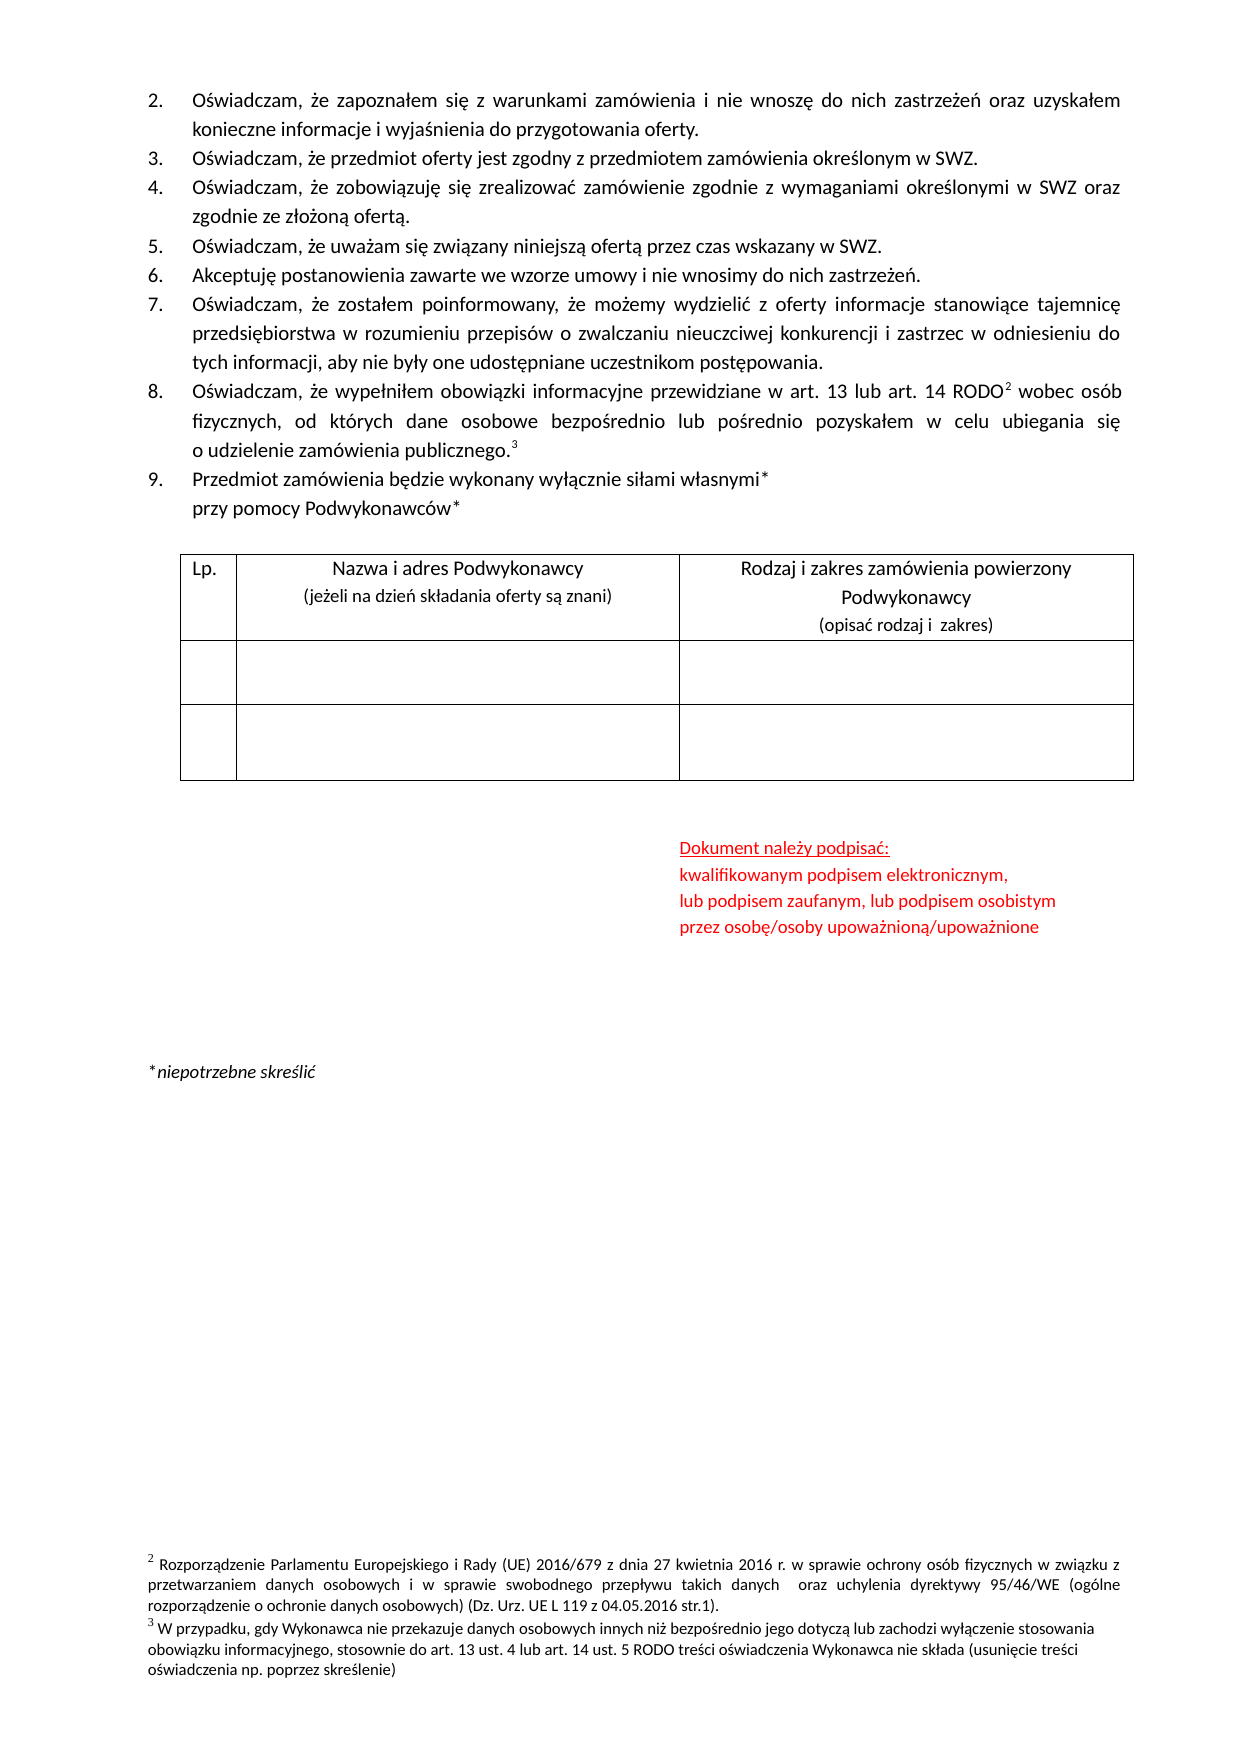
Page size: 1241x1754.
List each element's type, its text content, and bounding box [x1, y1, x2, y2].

text lub podpisem zaufanym, lub podpisem osobistym [679, 889, 1226, 912]
table_cell [680, 705, 1133, 780]
table_cell [181, 641, 236, 703]
list Akceptuję postanowienia zawarte we wzorze umowy i nie wnosimy do nich zastrzeżeń. [148, 262, 1122, 287]
list Oświadczam, że zapoznałem się z warunkami zamówienia i nie wnoszę do nich zastrzeżeń oraz uzyskałem konieczne informacje i wyjaśnienia do przygotowania oferty. [148, 87, 1122, 142]
table_cell [181, 705, 236, 780]
text Dokument należy podpisać: [679, 836, 1226, 859]
list Oświadczam, że zostałem poinformowany, że możemy wydzielić z oferty informacje stanowiące tajemnicę przedsiębiorstwa w rozumieniu przepisów o zwalczaniu nieuczciwej konkurencji i zastrzec w odniesieniu do tych informacji, aby nie były one udostępniane uczestnikom postępowania. [148, 291, 1122, 375]
table_cell [237, 641, 679, 703]
list Oświadczam, że wypełniłem obowiązki informacyjne przewidziane w art. 13 lub art. 14 RODO wobec osób fizycznych, od których dane osobowe bezpośrednio lub pośrednio pozyskałem w celu ubiegania się o udzielenie zamówienia publicznego. [148, 379, 1122, 462]
table_header Rodzaj i zakres zamówienia powierzony Podwykonawcy (opisać rodzaj i zakres) [680, 555, 1133, 640]
table_header Nazwa i adres Podwykonawcy (jeżeli na dzień składania oferty są znani) [237, 555, 679, 640]
list Oświadczam, że przedmiot oferty jest zgodny z przedmiotem zamówienia określonym w SWZ. [148, 145, 1122, 171]
table_cell [680, 641, 1133, 703]
text kwalifikowanym podpisem elektronicznym, [679, 863, 1226, 886]
list Oświadczam, że zobowiązuję się zrealizować zamówienie zgodnie z wymaganiami określonymi w SWZ oraz zgodnie ze złożoną ofertą. [148, 174, 1122, 229]
table_cell [237, 705, 679, 780]
list przy pomocy Podwykonawców* [192, 495, 1122, 521]
text *niepotrzebne skreślić [148, 1060, 1122, 1083]
list Przedmiot zamówienia będzie wykonany wyłącznie siłami własnymi* [148, 466, 1122, 492]
table_header Lp. [181, 555, 236, 640]
text przez osobę/osoby upoważnioną/upoważnione [679, 916, 1122, 938]
list Oświadczam, że uważam się związany niniejszą ofertą przez czas wskazany w SWZ. [148, 233, 1122, 258]
